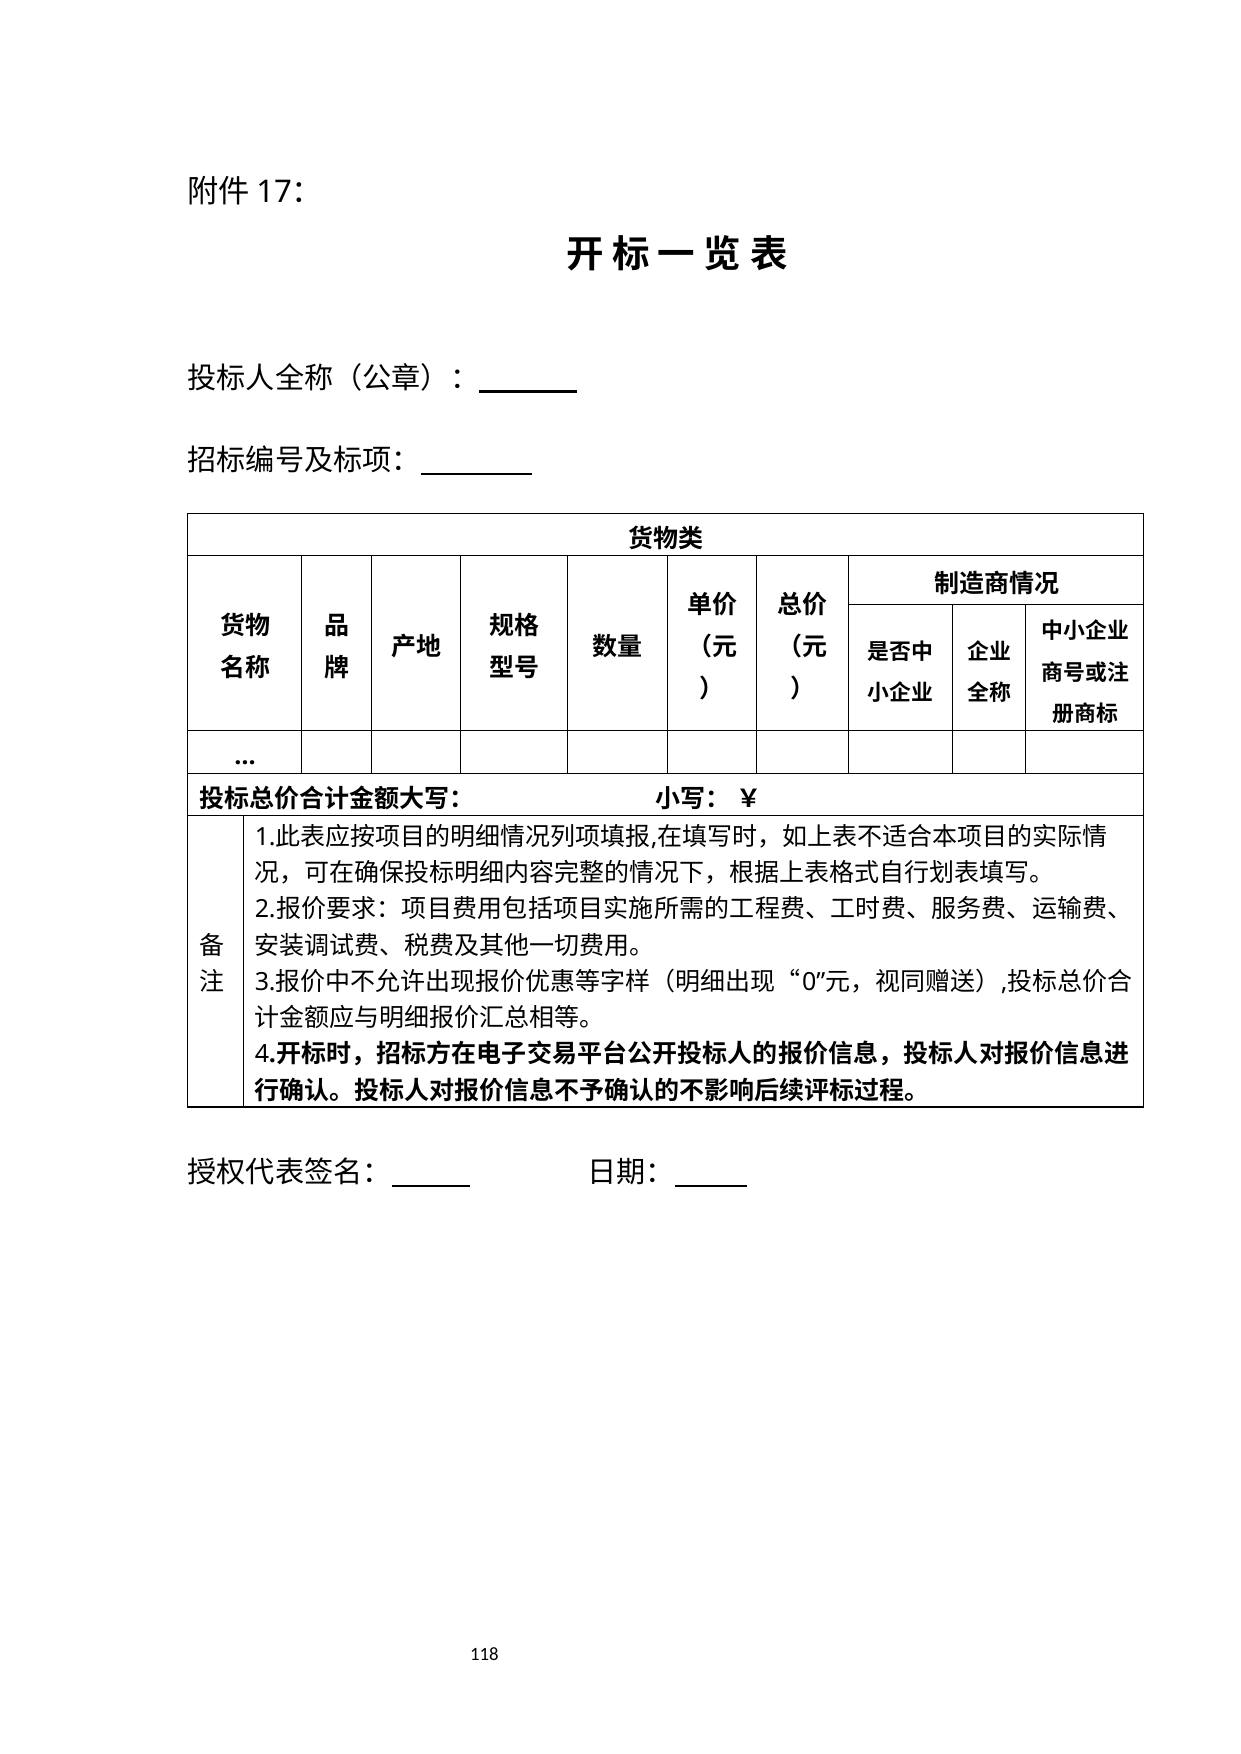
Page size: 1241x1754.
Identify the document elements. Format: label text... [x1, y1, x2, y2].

text 开 标 一 览 表 [187, 224, 1053, 278]
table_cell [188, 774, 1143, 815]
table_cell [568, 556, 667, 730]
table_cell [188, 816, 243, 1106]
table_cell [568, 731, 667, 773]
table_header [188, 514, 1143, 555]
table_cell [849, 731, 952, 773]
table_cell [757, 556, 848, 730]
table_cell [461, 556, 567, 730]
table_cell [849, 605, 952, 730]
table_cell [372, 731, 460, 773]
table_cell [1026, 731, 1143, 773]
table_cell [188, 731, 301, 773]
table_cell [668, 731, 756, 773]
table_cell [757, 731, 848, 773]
text 招标编号及标项： [187, 436, 1053, 478]
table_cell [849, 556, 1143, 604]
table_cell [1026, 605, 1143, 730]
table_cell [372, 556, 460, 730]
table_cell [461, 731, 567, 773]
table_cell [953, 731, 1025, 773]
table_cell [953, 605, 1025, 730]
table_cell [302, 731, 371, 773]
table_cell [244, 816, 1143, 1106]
text 授权代表签名： 日期： [187, 1149, 1053, 1191]
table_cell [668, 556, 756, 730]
text 投标人全称（公章）： [187, 354, 1053, 397]
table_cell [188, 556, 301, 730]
text 附件17： [187, 166, 1053, 211]
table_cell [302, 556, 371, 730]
